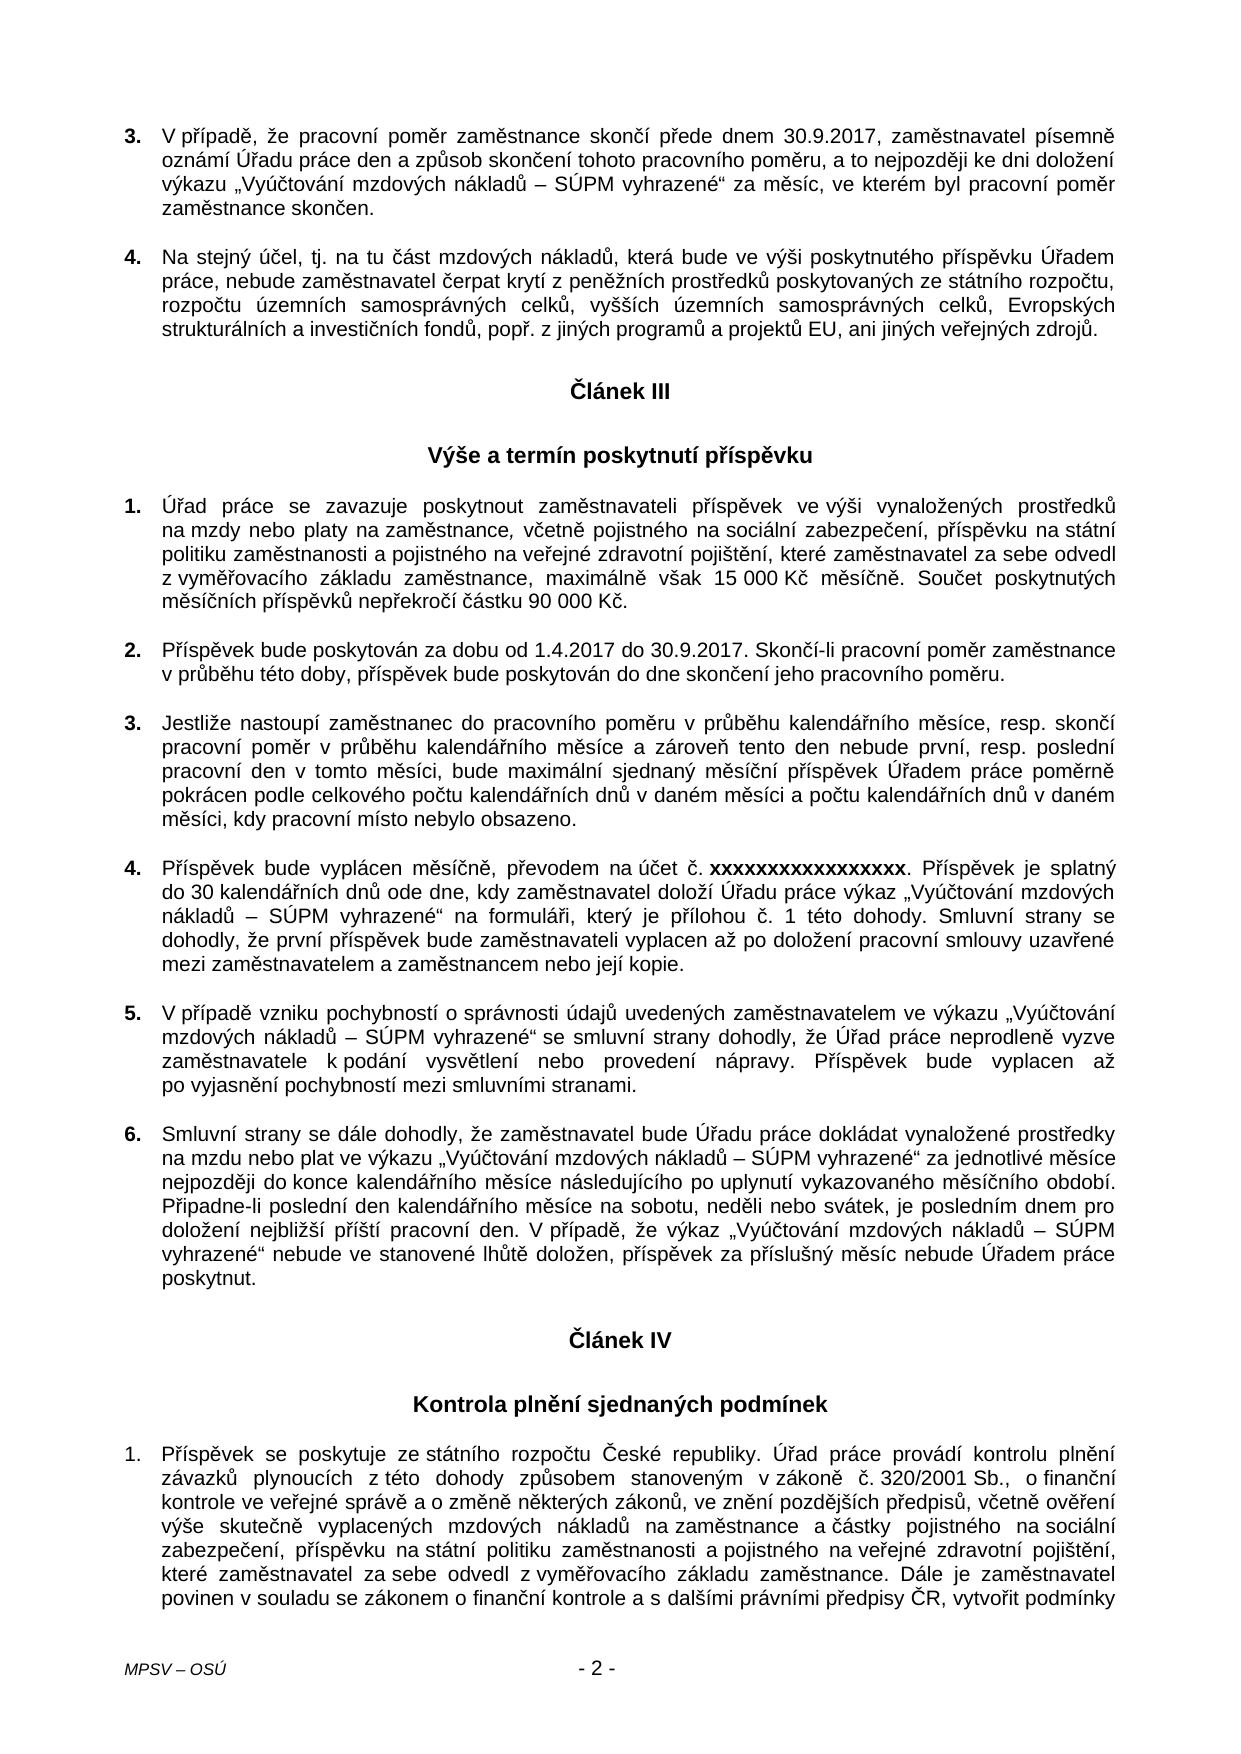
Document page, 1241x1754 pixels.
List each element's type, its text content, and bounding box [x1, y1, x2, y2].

text Výše a termín poskytnutí příspěvku [124, 442, 1116, 468]
list Jestliže nastoupí zaměstnanec do pracovního poměru v průběhu kalendářního měsíce, resp. skončí pracovní poměr v průběhu kalendářního měsíce a zároveň tento den nebude první, resp. poslední pracovní den v tomto měsíci, bude maximální sjednaný měsíční příspěvek Úřadem práce poměrně pokrácen podle celkového počtu kalendářních dnů v daném měsíci a počtu kalendářních dnů v daném měsíci, kdy pracovní místo nebylo obsazeno. [124, 711, 1116, 831]
text Příspěvek bude vyplácen měsíčně, převodem na účet č. xxxxxxxxxxxxxxxxx. Příspěvek je splatný do 30 kalendářních dnů ode dne, kdy zaměstnavatel doloží Úřadu práce výkaz „Vyúčtování mzdových nákladů – SÚPM vyhrazené“ na formuláři, který je přílohou č. 1 této dohody. Smluvní strany se dohodly, že první příspěvek bude zaměstnavateli vyplacen až po doložení pracovní smlouvy uzavřené mezi zaměstnavatelem a zaměstnancem nebo její kopie. [124, 856, 1116, 976]
list Úřad práce se zavazuje poskytnout zaměstnavateli příspěvek ve výši vynaložených prostředků na mzdy nebo platy na zaměstnance, včetně pojistného na sociální zabezpečení, příspěvku na státní politiku zaměstnanosti a pojistného na veřejné zdravotní pojištění, které zaměstnavatel za sebe odvedl z vyměřovacího základu zaměstnance, maximálně však 15 000 Kč měsíčně. Součet poskytnutých měsíčních příspěvků nepřekročí částku 90 000 Kč. [124, 493, 1116, 613]
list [124, 1442, 1116, 1610]
text V případě vzniku pochybností o správnosti údajů uvedených zaměstnavatelem ve výkazu „Vyúčtování mzdových nákladů – SÚPM vyhrazené“ se smluvní strany dohodly, že Úřad práce neprodleně vyzve zaměstnavatele k podání vysvětlení nebo provedení nápravy. Příspěvek bude vyplacen až po vyjasnění pochybností mezi smluvními stranami. [124, 1001, 1116, 1097]
text Smluvní strany se dále dohodly, že zaměstnavatel bude Úřadu práce dokládat vynaložené prostředky na mzdu nebo plat ve výkazu „Vyúčtování mzdových nákladů – SÚPM vyhrazené“ za jednotlivé měsíce nejpozději do konce kalendářního měsíce následujícího po uplynutí vykazovaného měsíčního období. Připadne-li poslední den kalendářního měsíce na sobotu, neděli nebo svátek, je posledním dnem pro doložení nejbližší příští pracovní den. V případě, že výkaz „Vyúčtování mzdových nákladů – SÚPM vyhrazené“ nebude ve stanovené lhůtě doložen, příspěvek za příslušný měsíc nebude Úřadem práce poskytnut. [124, 1122, 1116, 1289]
list Příspěvek bude poskytován za dobu od 1.4.2017 do 30.9.2017. Skončí-li pracovní poměr zaměstnance v průběhu této doby, příspěvek bude poskytován do dne skončení jeho pracovního poměru. [124, 638, 1116, 686]
text V případě, že pracovní poměr zaměstnance skončí přede dnem 30.9.2017, zaměstnavatel písemně oznámí Úřadu práce den a způsob skončení tohoto pracovního poměru, a to nejpozději ke dni doložení výkazu „Vyúčtování mzdových nákladů – SÚPM vyhrazené“ za měsíc, ve kterém byl pracovní poměr zaměstnance skončen. [124, 124, 1116, 220]
text Článek III [124, 378, 1116, 404]
text Kontrola plnění sjednaných podmínek [124, 1391, 1116, 1417]
text Na stejný účel, tj. na tu část mzdových nákladů, která bude ve výši poskytnutého příspěvku Úřadem práce, nebude zaměstnavatel čerpat krytí z peněžních prostředků poskytovaných ze státního rozpočtu, rozpočtu územních samosprávných celků, vyšších územních samosprávných celků, Evropských strukturálních a investičních fondů, popř. z jiných programů a projektů EU, ani jiných veřejných zdrojů. [124, 245, 1116, 341]
text Článek IV [124, 1327, 1116, 1353]
